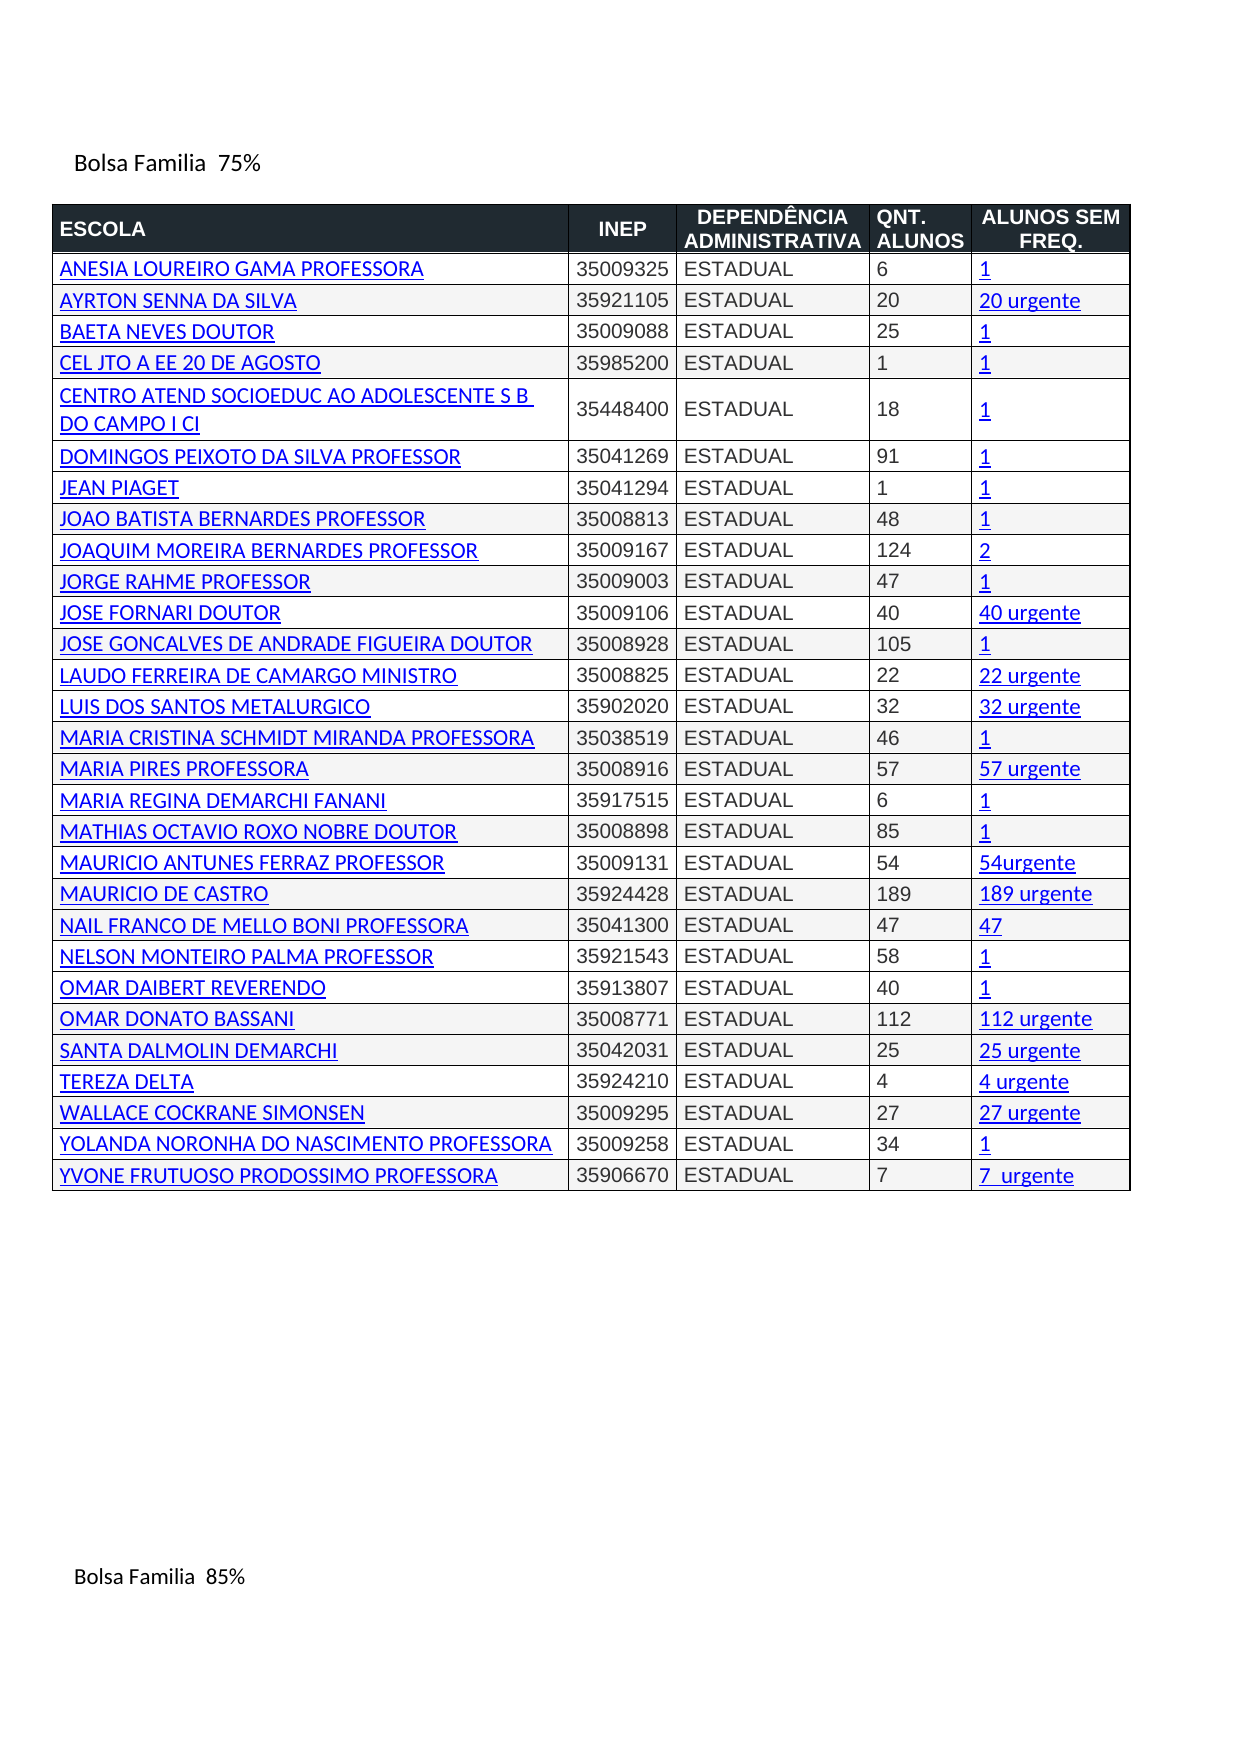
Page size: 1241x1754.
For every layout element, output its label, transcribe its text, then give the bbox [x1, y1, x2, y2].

table_cell 27 [870, 1097, 971, 1127]
table_cell 35924428 [569, 879, 676, 909]
table_cell 40 [870, 597, 971, 627]
table_cell 85 [870, 816, 971, 846]
table_cell ESTADUAL [677, 285, 869, 315]
table_cell 25 [870, 1035, 971, 1065]
table_cell JORGE RAHME PROFESSOR [53, 566, 568, 596]
table_cell 48 [870, 504, 971, 534]
table_cell 35042031 [569, 1035, 676, 1065]
table_cell ESTADUAL [677, 629, 869, 659]
table_cell YOLANDA NORONHA DO NASCIMENTO PROFESSORA [53, 1129, 568, 1159]
table_cell 1 [972, 504, 1129, 534]
table_cell ESTADUAL [677, 379, 869, 440]
table_cell ESTADUAL [677, 1129, 869, 1159]
table_cell 35921543 [569, 941, 676, 971]
table_cell ESTADUAL [677, 566, 869, 596]
table_cell ESTADUAL [677, 347, 869, 377]
table_cell 35009295 [569, 1097, 676, 1127]
table_cell 35009325 [569, 254, 676, 284]
table_cell 35008813 [569, 504, 676, 534]
table_cell JOAQUIM MOREIRA BERNARDES PROFESSOR [53, 535, 568, 565]
table_cell 25 urgente [972, 1035, 1129, 1065]
table_cell YVONE FRUTUOSO PRODOSSIMO PROFESSORA [53, 1160, 568, 1190]
table_header ALUNOS SEM FREQ. [972, 205, 1129, 252]
table_cell 35009088 [569, 316, 676, 346]
table_cell 1 [870, 347, 971, 377]
table_cell 35009167 [569, 535, 676, 565]
table_cell 6 [870, 785, 971, 815]
table_cell 1 [972, 316, 1129, 346]
table_cell 7 [870, 1160, 971, 1190]
table_cell 1 [972, 254, 1129, 284]
table_cell MATHIAS OCTAVIO ROXO NOBRE DOUTOR [53, 816, 568, 846]
table_cell 105 [870, 629, 971, 659]
table_cell 34 [870, 1129, 971, 1159]
table_cell ESTADUAL [677, 785, 869, 815]
table_cell 35009106 [569, 597, 676, 627]
table_cell 1 [972, 972, 1129, 1002]
table_cell 20 [870, 285, 971, 315]
table_header ESCOLA [53, 205, 568, 252]
table_cell MAURICIO ANTUNES FERRAZ PROFESSOR [53, 847, 568, 877]
table_cell ESTADUAL [677, 472, 869, 502]
table_cell 57 [870, 754, 971, 784]
table_cell ESTADUAL [677, 1004, 869, 1034]
table_cell 20 urgente [972, 285, 1129, 315]
table_cell ESTADUAL [677, 660, 869, 690]
table_cell ESTADUAL [677, 535, 869, 565]
table_cell 46 [870, 722, 971, 752]
table_cell 35009003 [569, 566, 676, 596]
table_cell 189 urgente [972, 879, 1129, 909]
table_cell DOMINGOS PEIXOTO DA SILVA PROFESSOR [53, 441, 568, 471]
table_cell 1 [972, 379, 1129, 440]
table_cell 1 [972, 785, 1129, 815]
table_cell 124 [870, 535, 971, 565]
table_cell 35448400 [569, 379, 676, 440]
table_cell TEREZA DELTA [53, 1066, 568, 1096]
table_cell ESTADUAL [677, 1035, 869, 1065]
table_cell 40 [870, 972, 971, 1002]
table_cell 35041300 [569, 910, 676, 940]
table_cell 40 urgente [972, 597, 1129, 627]
table_cell 35009258 [569, 1129, 676, 1159]
table_cell 35009131 [569, 847, 676, 877]
table_cell ESTADUAL [677, 1160, 869, 1190]
table_cell 7 urgente [972, 1160, 1129, 1190]
table_cell 35008771 [569, 1004, 676, 1034]
table_cell 1 [972, 941, 1129, 971]
table_cell BAETA NEVES DOUTOR [53, 316, 568, 346]
table_cell ESTADUAL [677, 316, 869, 346]
table_cell CEL JTO A EE 20 DE AGOSTO [53, 347, 568, 377]
table_cell 35041269 [569, 441, 676, 471]
table_cell 1 [972, 629, 1129, 659]
table_cell ESTADUAL [677, 1066, 869, 1096]
table_cell 22 [870, 660, 971, 690]
table_cell LAUDO FERREIRA DE CAMARGO MINISTRO [53, 660, 568, 690]
table_cell 35902020 [569, 691, 676, 721]
table_cell ESTADUAL [677, 722, 869, 752]
table_cell 189 [870, 879, 971, 909]
table_cell 47 [870, 910, 971, 940]
table_cell CENTRO ATEND SOCIOEDUC AO ADOLESCENTE S B DO CAMPO I CI [53, 379, 568, 440]
table_cell 35985200 [569, 347, 676, 377]
table_cell MARIA PIRES PROFESSORA [53, 754, 568, 784]
table_cell ESTADUAL [677, 691, 869, 721]
table_cell 35906670 [569, 1160, 676, 1190]
table_cell 35917515 [569, 785, 676, 815]
text Bolsa Familia 75% [74, 148, 1019, 178]
table_cell 54urgente [972, 847, 1129, 877]
table_header INEP [569, 205, 676, 252]
table_header QNT. ALUNOS [870, 205, 971, 252]
table_cell 47 [972, 910, 1129, 940]
table_cell 18 [870, 379, 971, 440]
table_cell AYRTON SENNA DA SILVA [53, 285, 568, 315]
table_cell 91 [870, 441, 971, 471]
table_cell 35008825 [569, 660, 676, 690]
table_cell MARIA REGINA DEMARCHI FANANI [53, 785, 568, 815]
table_cell JOAO BATISTA BERNARDES PROFESSOR [53, 504, 568, 534]
table_cell 32 [870, 691, 971, 721]
table_cell ESTADUAL [677, 972, 869, 1002]
table_cell ESTADUAL [677, 941, 869, 971]
table_cell 35008916 [569, 754, 676, 784]
table_cell 112 urgente [972, 1004, 1129, 1034]
table_cell WALLACE COCKRANE SIMONSEN [53, 1097, 568, 1127]
table_cell OMAR DAIBERT REVERENDO [53, 972, 568, 1002]
table_cell 32 urgente [972, 691, 1129, 721]
table_cell 4 [870, 1066, 971, 1096]
table_cell JEAN PIAGET [53, 472, 568, 502]
table_cell 35038519 [569, 722, 676, 752]
table_cell 1 [972, 441, 1129, 471]
table_cell ESTADUAL [677, 910, 869, 940]
table_cell 1 [972, 722, 1129, 752]
table_cell ESTADUAL [677, 597, 869, 627]
table_cell NELSON MONTEIRO PALMA PROFESSOR [53, 941, 568, 971]
table_cell NAIL FRANCO DE MELLO BONI PROFESSORA [53, 910, 568, 940]
table_cell MAURICIO DE CASTRO [53, 879, 568, 909]
table_cell 1 [972, 472, 1129, 502]
table_cell 35921105 [569, 285, 676, 315]
table_cell 112 [870, 1004, 971, 1034]
table_cell ESTADUAL [677, 1097, 869, 1127]
table_cell ESTADUAL [677, 847, 869, 877]
table_cell ESTADUAL [677, 254, 869, 284]
table_cell 1 [972, 816, 1129, 846]
table_cell 35041294 [569, 472, 676, 502]
table_cell 54 [870, 847, 971, 877]
table_cell 58 [870, 941, 971, 971]
table_cell 35008928 [569, 629, 676, 659]
table_cell 35913807 [569, 972, 676, 1002]
table_cell 27 urgente [972, 1097, 1129, 1127]
table_cell OMAR DONATO BASSANI [53, 1004, 568, 1034]
table_cell 2 [972, 535, 1129, 565]
table_cell 57 urgente [972, 754, 1129, 784]
table_cell JOSE GONCALVES DE ANDRADE FIGUEIRA DOUTOR [53, 629, 568, 659]
table_cell 4 urgente [972, 1066, 1129, 1096]
table_cell LUIS DOS SANTOS METALURGICO [53, 691, 568, 721]
table_cell 22 urgente [972, 660, 1129, 690]
table_header DEPENDÊNCIA ADMINISTRATIVA [677, 205, 869, 252]
table_cell 35008898 [569, 816, 676, 846]
table_cell JOSE FORNARI DOUTOR [53, 597, 568, 627]
table_cell 47 [870, 566, 971, 596]
table_cell ESTADUAL [677, 504, 869, 534]
text Bolsa Familia 85% [74, 1562, 1019, 1590]
table_cell 6 [870, 254, 971, 284]
table_cell 35924210 [569, 1066, 676, 1096]
table_cell 1 [870, 472, 971, 502]
table_cell 25 [870, 316, 971, 346]
table_cell ESTADUAL [677, 816, 869, 846]
table_cell 1 [972, 566, 1129, 596]
table_cell 1 [972, 347, 1129, 377]
table_cell 1 [972, 1129, 1129, 1159]
table_cell ANESIA LOUREIRO GAMA PROFESSORA [53, 254, 568, 284]
table_cell ESTADUAL [677, 879, 869, 909]
table_cell ESTADUAL [677, 754, 869, 784]
table_cell MARIA CRISTINA SCHMIDT MIRANDA PROFESSORA [53, 722, 568, 752]
table_cell SANTA DALMOLIN DEMARCHI [53, 1035, 568, 1065]
table_cell ESTADUAL [677, 441, 869, 471]
